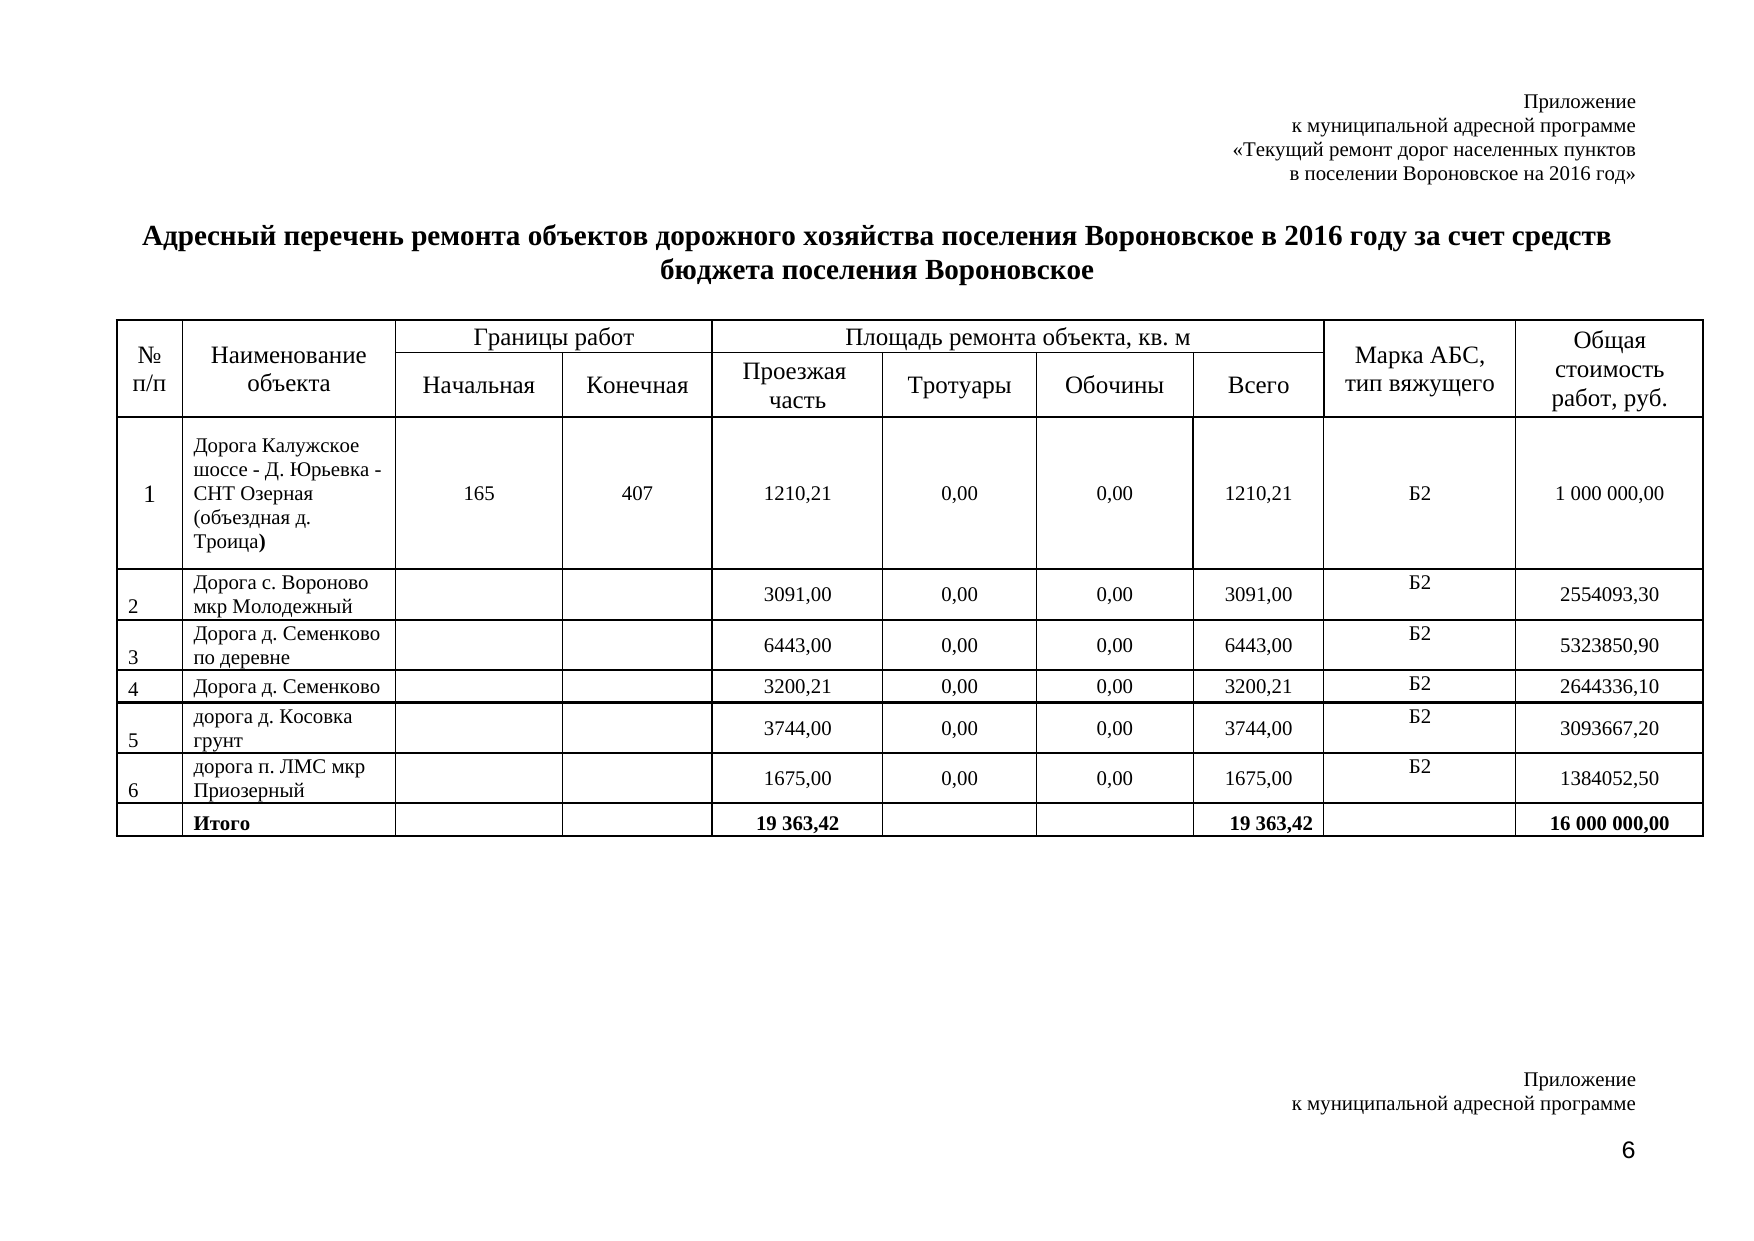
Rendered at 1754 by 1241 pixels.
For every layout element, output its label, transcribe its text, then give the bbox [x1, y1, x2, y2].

table_cell 1210,21 [1194, 418, 1323, 568]
table_cell 0,00 [1037, 671, 1193, 701]
table_header Наименование объекта [183, 321, 395, 416]
table_header Границы работ [396, 321, 711, 352]
table_cell 2554093,30 [1516, 570, 1702, 618]
table_cell 19 363,42 [713, 804, 882, 835]
table_cell 3744,00 [713, 704, 882, 752]
table_cell 2644336,10 [1516, 671, 1702, 701]
table_cell [563, 754, 711, 802]
table_cell 5 [118, 704, 182, 752]
table_cell 1210,21 [713, 418, 882, 568]
table_cell 3093667,20 [1516, 704, 1702, 752]
table_cell 1675,00 [713, 754, 882, 802]
table_cell 165 [396, 418, 562, 568]
table_cell 407 [563, 418, 711, 568]
table_header Марка АБС, тип вяжущего [1325, 321, 1515, 416]
table_cell 3744,00 [1194, 704, 1323, 752]
table_cell [563, 570, 711, 618]
table_cell 1 [118, 418, 182, 568]
table_cell Б2 [1324, 621, 1515, 669]
table_cell [1324, 804, 1515, 835]
table_cell Дорога д. Семенково по деревне [183, 621, 395, 669]
table_cell Всего [1194, 353, 1323, 416]
table_cell 3 [118, 621, 182, 669]
table_cell [1037, 804, 1193, 835]
table_cell 5323850,90 [1516, 621, 1702, 669]
text к муниципальной адресной программе [118, 113, 1636, 137]
table_cell [396, 804, 562, 835]
table_cell Б2 [1324, 418, 1515, 568]
table_cell [883, 804, 1036, 835]
table_cell 0,00 [883, 671, 1036, 701]
table_cell 0,00 [883, 704, 1036, 752]
table_header № п/п [118, 321, 182, 416]
table_cell [563, 621, 711, 669]
table_cell [118, 804, 182, 835]
table_cell Б2 [1324, 671, 1515, 701]
table_cell 3200,21 [1194, 671, 1323, 701]
table_cell 1384052,50 [1516, 754, 1702, 802]
table_cell 1675,00 [1194, 754, 1323, 802]
table_cell [563, 704, 711, 752]
table_cell 2 [118, 570, 182, 618]
table_cell 0,00 [883, 570, 1036, 618]
table_cell [396, 754, 562, 802]
table_cell 0,00 [883, 418, 1036, 568]
table_cell [396, 671, 562, 701]
table_cell Тротуары [883, 353, 1036, 416]
table_cell 0,00 [1037, 704, 1193, 752]
table_cell 3200,21 [713, 671, 882, 701]
table_cell Обочины [1037, 353, 1193, 416]
table_cell 0,00 [1037, 418, 1192, 568]
table_cell 1 000 000,00 [1516, 418, 1702, 568]
table_cell дорога п. ЛМС мкр Приозерный [183, 754, 395, 802]
table_cell Дорога д. Семенково [183, 671, 395, 701]
table_cell Б2 [1324, 570, 1515, 618]
table_cell Конечная [563, 353, 711, 416]
text в поселении Вороновское на 2016 год» [118, 161, 1636, 185]
table_cell 3091,00 [713, 570, 882, 618]
table_cell Б2 [1324, 704, 1515, 752]
table_cell дорога д. Косовка грунт [183, 704, 395, 752]
text «Текущий ремонт дорог населенных пунктов [118, 137, 1636, 161]
table_cell Итого [183, 804, 395, 835]
table_cell 4 [118, 671, 182, 701]
text Приложение [118, 1067, 1636, 1091]
table_cell 19 363,42 [1194, 804, 1323, 835]
text Адресный перечень ремонта объектов дорожного хозяйства поселения Вороновское в 2016 году за счет средств бюджета поселения Вороновское [118, 218, 1636, 286]
table_cell Дорога с. Вороново мкр Молодежный [183, 570, 395, 618]
table_cell 3091,00 [1194, 570, 1323, 618]
table_cell [396, 621, 562, 669]
table_header Общая стоимость работ, руб. [1516, 321, 1702, 416]
table_cell 0,00 [883, 621, 1036, 669]
table_header Площадь ремонта объекта, кв. м [713, 321, 1323, 352]
table_cell [563, 804, 711, 835]
table_cell 16 000 000,00 [1516, 804, 1702, 835]
table_cell 0,00 [1037, 570, 1193, 618]
table_cell Начальная [396, 353, 562, 416]
table_cell 0,00 [1037, 621, 1193, 669]
table_cell Б2 [1324, 754, 1515, 802]
table_cell 6443,00 [713, 621, 882, 669]
table_cell 0,00 [1037, 754, 1193, 802]
table_cell [396, 570, 562, 618]
table_cell [396, 704, 562, 752]
text Приложение [118, 89, 1636, 113]
text к муниципальной адресной программе [118, 1091, 1636, 1115]
table_cell [563, 671, 711, 701]
table_cell 6443,00 [1194, 621, 1323, 669]
table_cell Проезжая часть [713, 353, 882, 416]
table_cell 6 [118, 754, 182, 802]
table_cell 0,00 [883, 754, 1036, 802]
table_cell Дорога Калужское шоссе - Д. Юрьевка - СНТ Озерная (объездная д. Троица) [183, 418, 395, 568]
